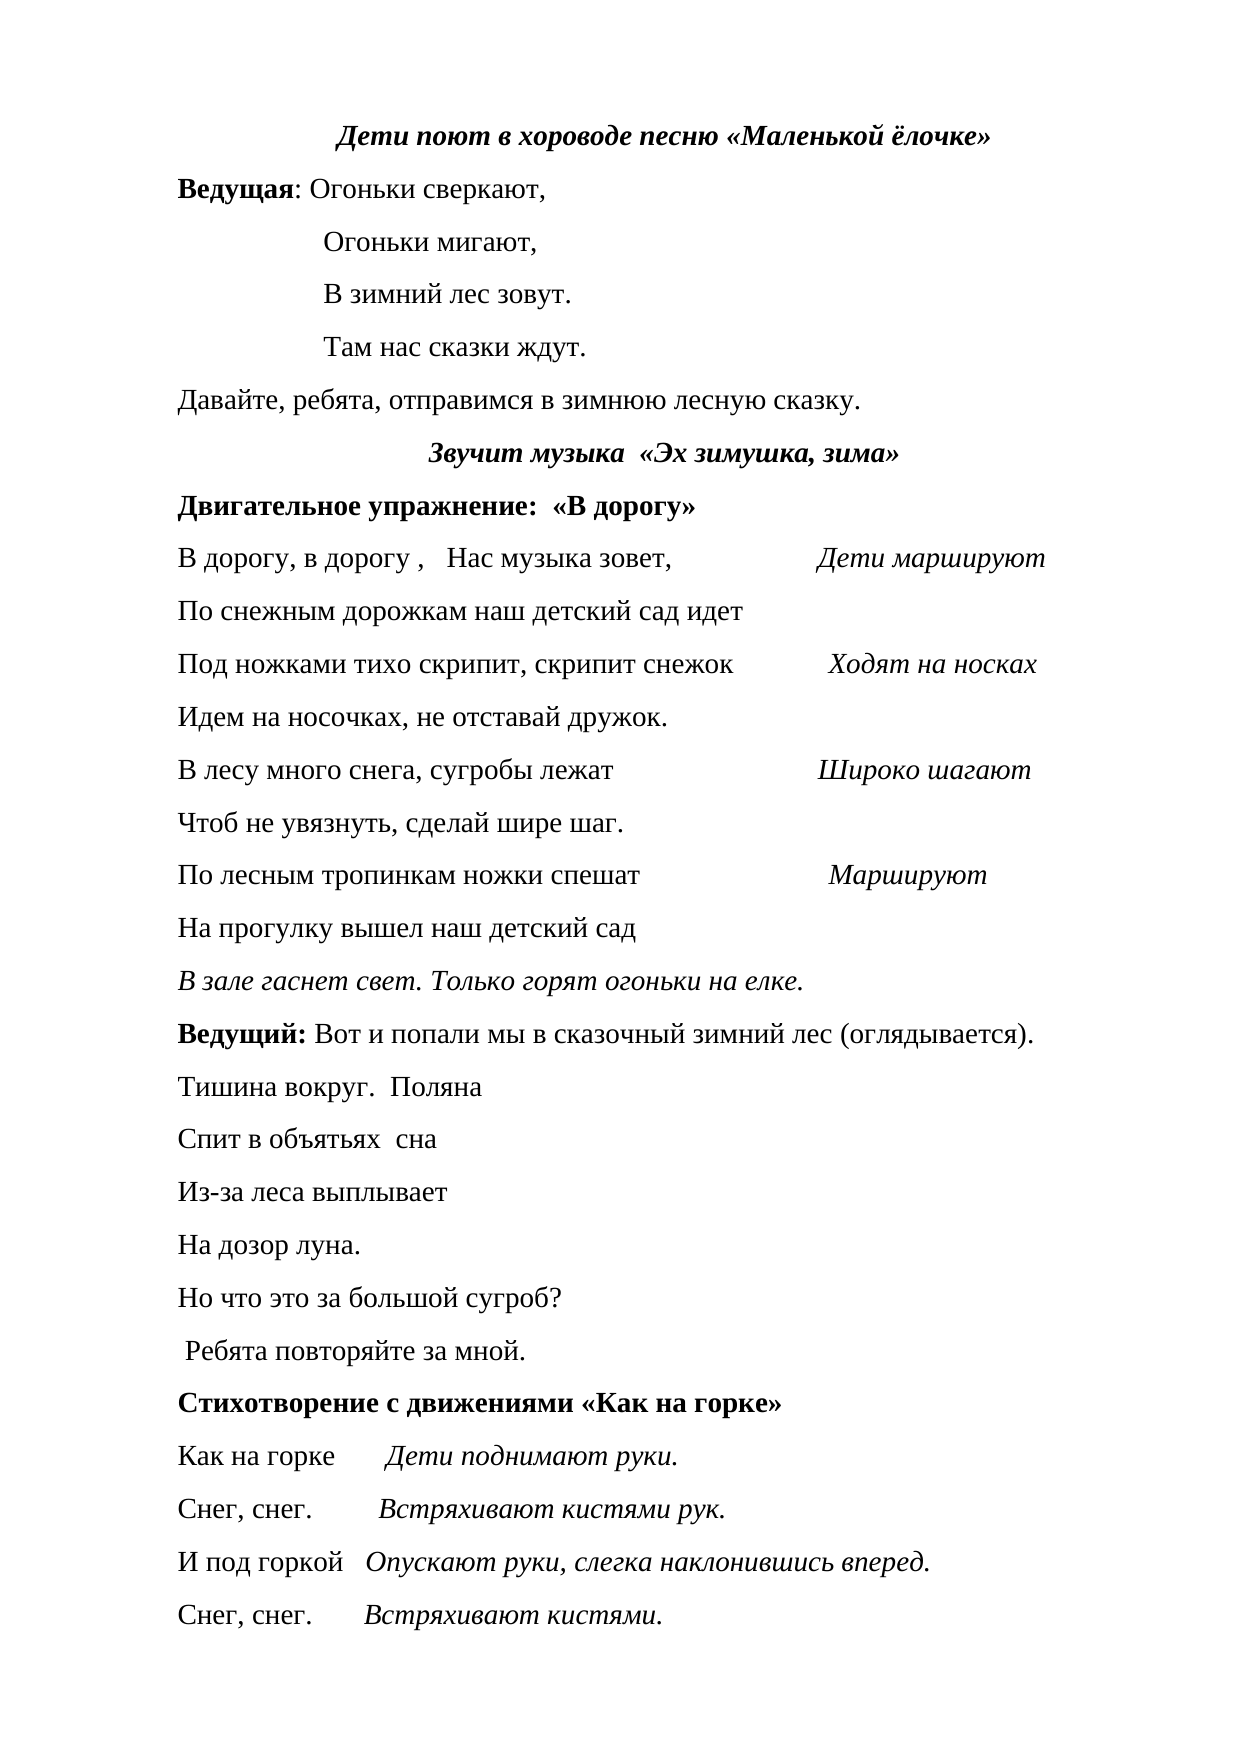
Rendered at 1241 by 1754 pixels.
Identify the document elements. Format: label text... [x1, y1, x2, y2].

text Ведущий: Вот и попали мы в сказочный зимний лес (оглядывается). [177, 1016, 1152, 1049]
text Но что это за большой сугроб? [177, 1280, 1152, 1313]
text В зимний лес зовут. [177, 277, 1152, 310]
text Звучит музыка «Эх зимушка, зима» [177, 435, 1152, 468]
text Там нас сказки ждут. [177, 329, 1152, 363]
text Снег, снег. Встряхивают кистями. [177, 1597, 1152, 1630]
text Двигательное упражнение: «В дорогу» [177, 488, 1152, 521]
text В дорогу, в дорогу , Нас музыка зовет, Дети маршируют [177, 541, 1152, 574]
text Давайте, ребята, отправимся в зимнюю лесную сказку. [177, 382, 1152, 416]
text Ведущая: Огоньки сверкают, [177, 171, 1152, 204]
text Стихотворение с движениями «Как на горке» [177, 1386, 1152, 1419]
text Ребята повторяйте за мной. [177, 1333, 1152, 1366]
text Из-за леса выплывает [177, 1174, 1152, 1208]
text Под ножками тихо скрипит, скрипит снежок Ходят на носках [177, 646, 1152, 680]
text В лесу много снега, сугробы лежат Широко шагают [177, 752, 1152, 785]
text Тишина вокруг. Поляна [177, 1069, 1152, 1102]
text Спит в объятьях сна [177, 1122, 1152, 1155]
text И под горкой Опускают руки, слегка наклонившись вперед. [177, 1544, 1152, 1578]
text Как на горке Дети поднимают руки. [177, 1438, 1152, 1472]
text На дозор луна. [177, 1227, 1152, 1261]
text По снежным дорожкам наш детский сад идет [177, 593, 1152, 627]
text На прогулку вышел наш детский сад [177, 910, 1152, 944]
text В зале гаснет свет. Только горят огоньки на елке. [177, 963, 1152, 997]
text Чтоб не увязнуть, сделай шире шаг. [177, 805, 1152, 838]
text Огоньки мигают, [177, 224, 1152, 257]
text Снег, снег. Встряхивают кистями рук. [177, 1491, 1152, 1525]
text По лесным тропинкам ножки спешат Маршируют [177, 857, 1152, 891]
text Идем на носочках, не отставай дружок. [177, 699, 1152, 733]
text Дети поют в хороводе песню «Маленькой ёлочке» [177, 118, 1152, 152]
